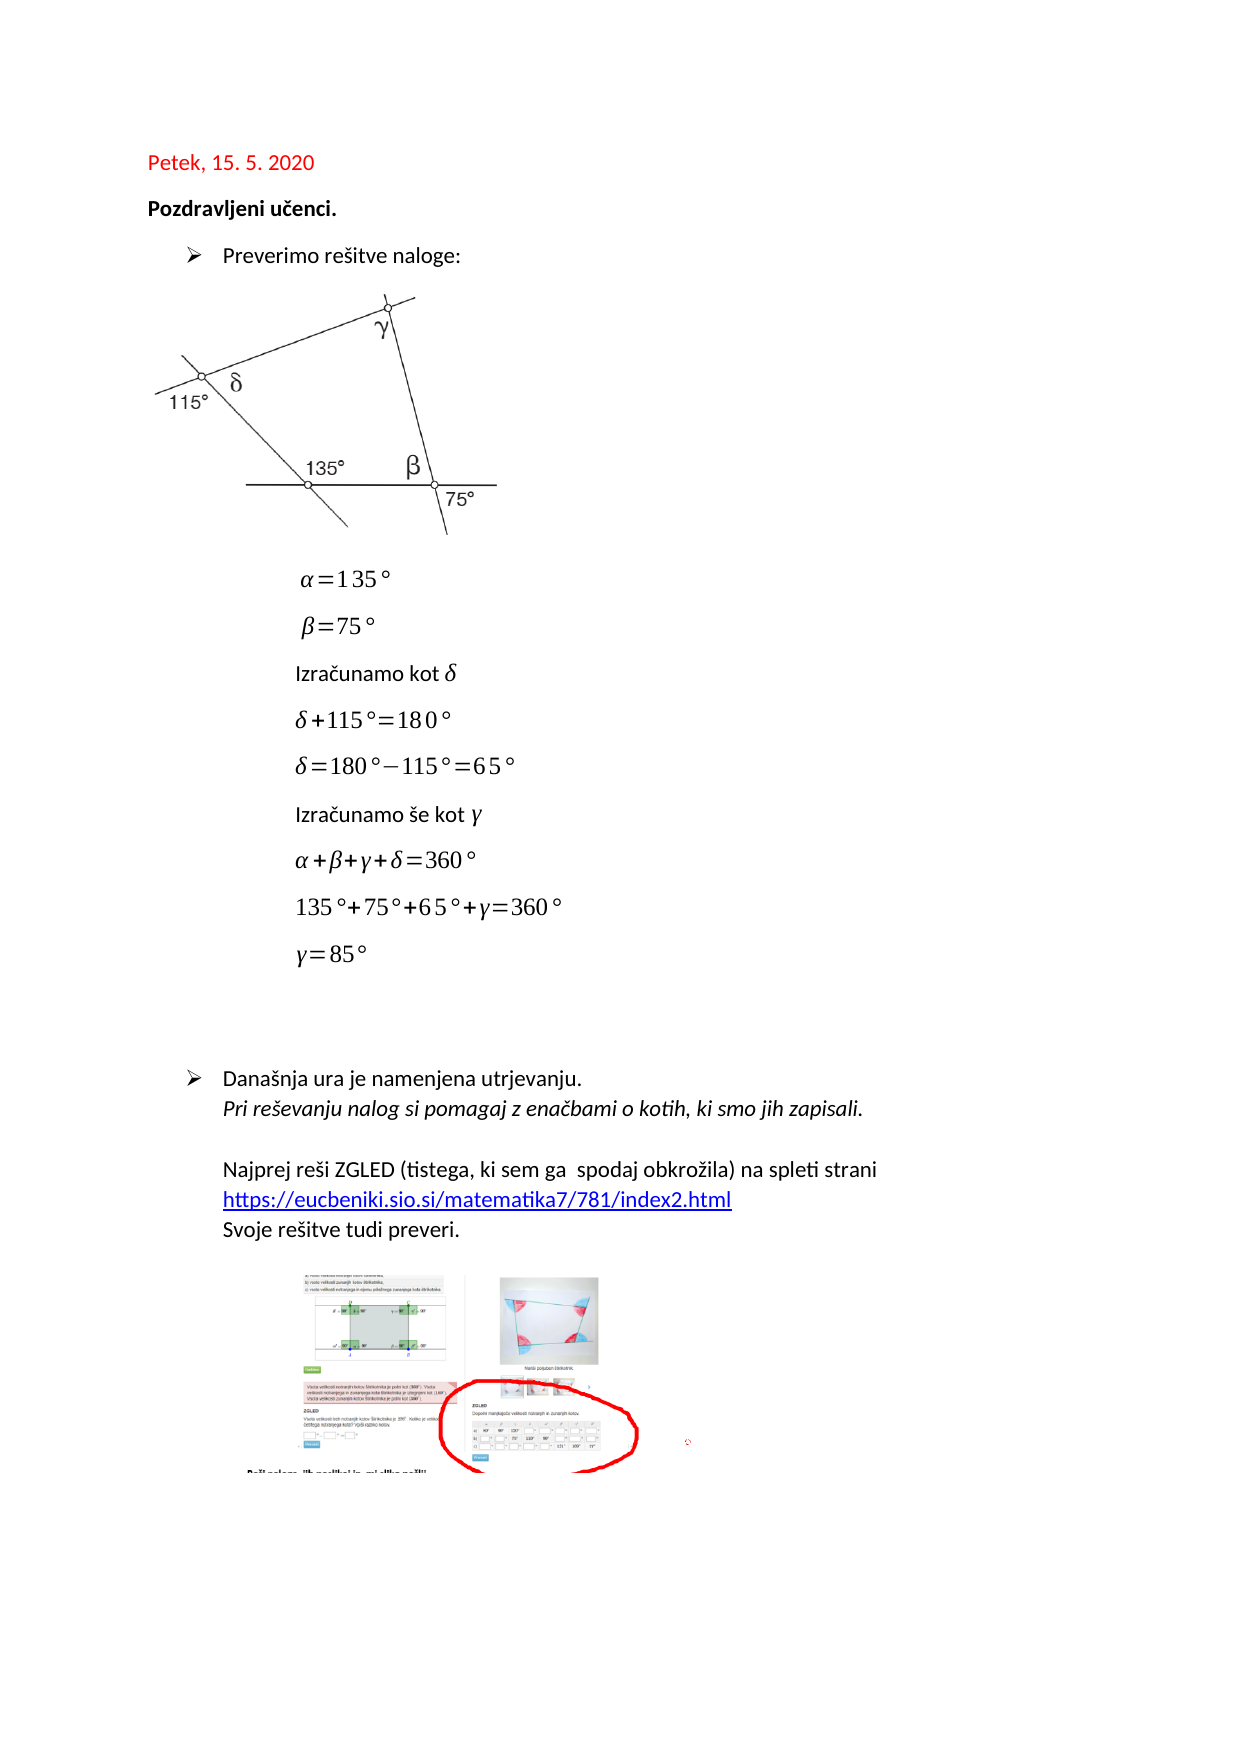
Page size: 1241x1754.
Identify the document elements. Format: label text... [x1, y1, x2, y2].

text Izračunamo še kot [295, 800, 1093, 828]
list Najprej reši ZGLED (tistega, ki sem ga spodaj obkrožila) na spleti strani https://eucbeniki.sio.si/matematika7/781/index2.html [223, 1155, 1093, 1213]
picture [147, 288, 550, 547]
picture [222, 1275, 704, 1473]
text Pozdravljeni učenci. [148, 194, 1093, 222]
text Petek, 15. 5. 2020 [148, 148, 1093, 176]
text Izračunamo kot [295, 659, 1093, 687]
list Današnja ura je namenjena utrjevanju. [185, 1064, 1093, 1092]
list Preverimo rešitve naloge: [185, 241, 1093, 269]
list Svoje rešitve tudi preveri. [223, 1215, 1093, 1243]
list Pri reševanju nalog si pomagaj z enačbami o kotih, ki smo jih zapisali. [223, 1094, 1093, 1123]
